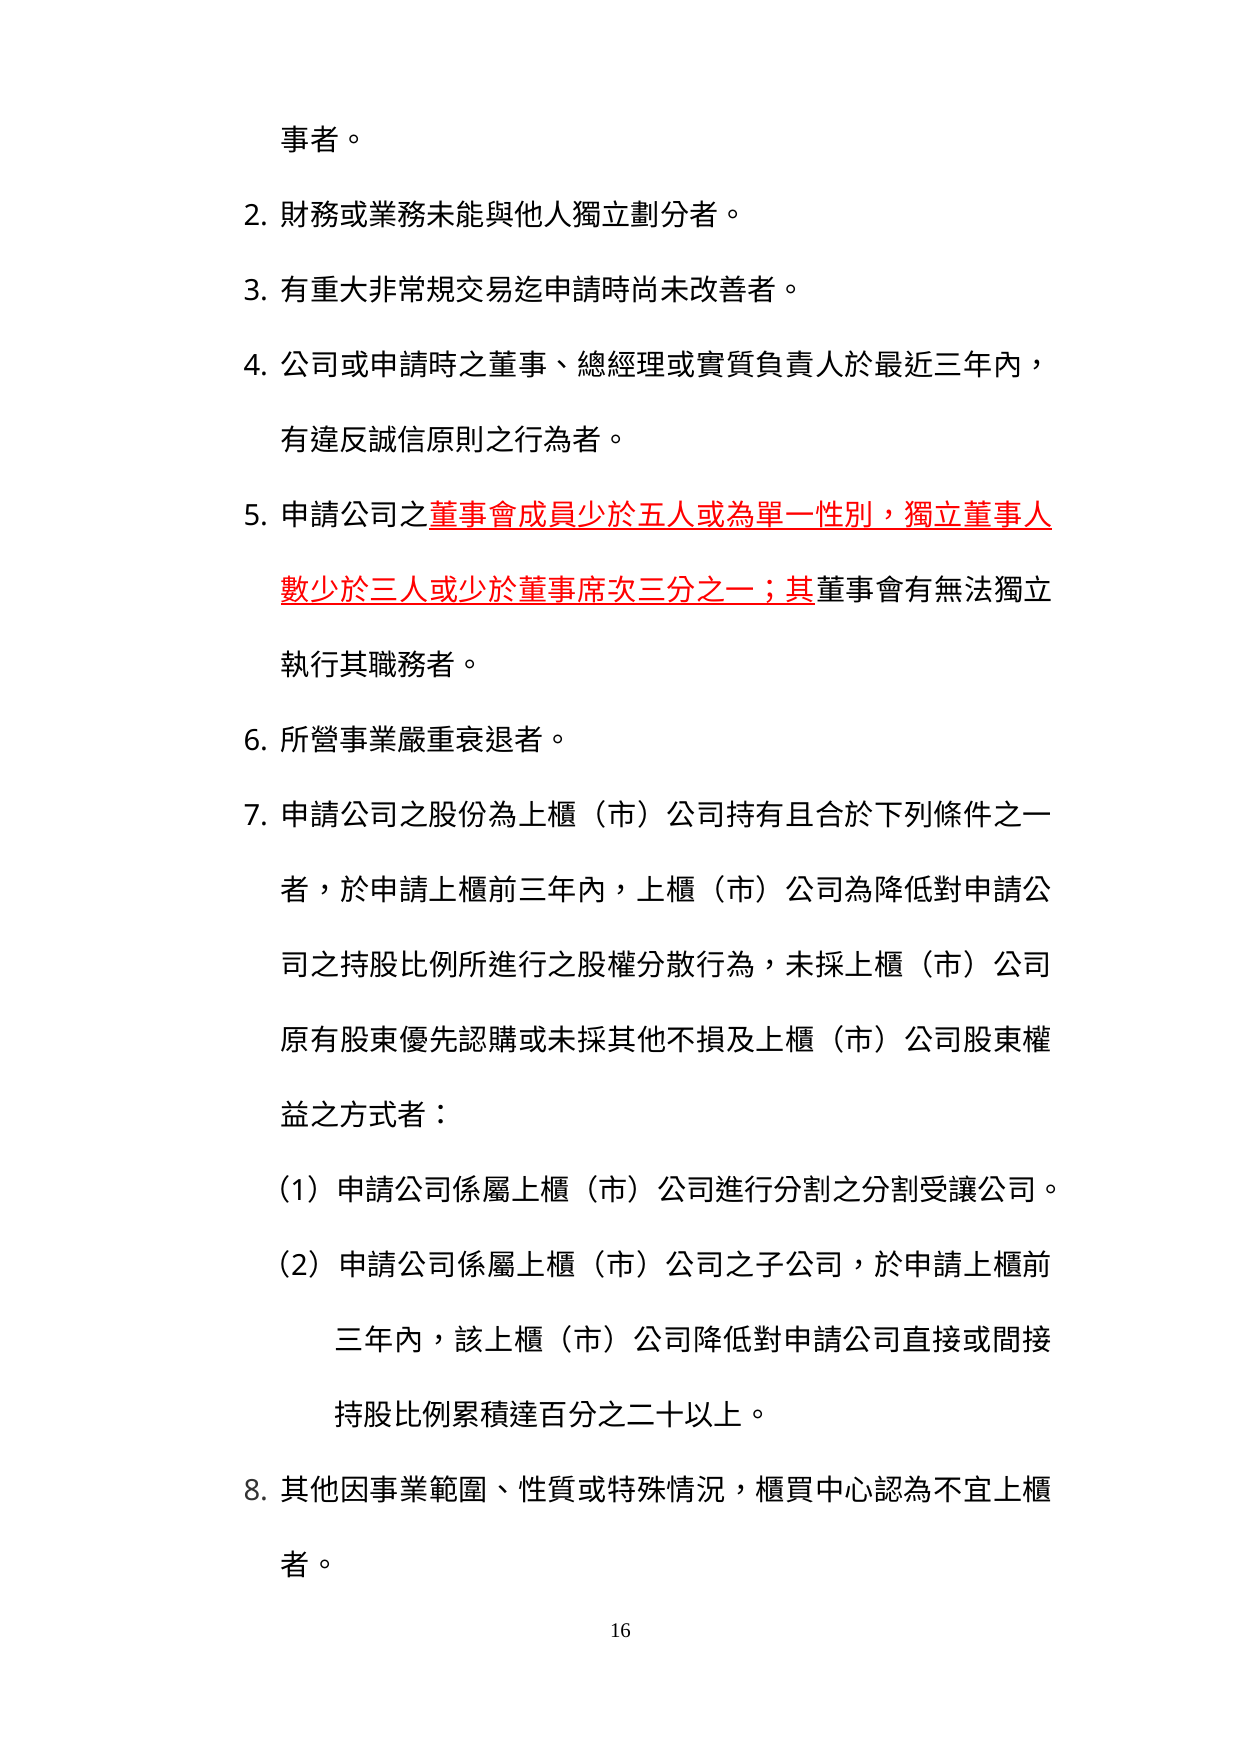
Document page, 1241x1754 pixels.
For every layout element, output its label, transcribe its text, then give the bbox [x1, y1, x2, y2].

list 公司或申請時之董事、總經理或實質負責人於最近三年內，有違反誠信原則之行為者。 [243, 325, 1053, 475]
list 其他因事業範圍、性質或特殊情況，櫃買中心認為不宜上櫃者。 [243, 1450, 1053, 1600]
list 申請公司之股份為上櫃（市）公司持有且合於下列條件之一者，於申請上櫃前三年內，上櫃（市）公司為降低對申請公司之持股比例所進行之股權分散行為，未採上櫃（市）公司原有股東優先認購或未採其他不損及上櫃（市）公司股東權益之方式者： [243, 775, 1053, 1150]
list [243, 100, 1053, 175]
text （1）申請公司係屬上櫃（市）公司進行分割之分割受讓公司。 [187, 1150, 1053, 1225]
list 有重大非常規交易迄申請時尚未改善者。 [243, 250, 1053, 325]
list 所營事業嚴重衰退者。 [243, 700, 1053, 775]
list 申請公司之董事會成員少於五人或為單一性別，獨立董事人數少於三人或少於董事席次三分之一；其董事會有無法獨立執行其職務者。 [243, 475, 1053, 700]
text （2）申請公司係屬上櫃（市）公司之子公司，於申請上櫃前三年內，該上櫃（市）公司降低對申請公司直接或間接持股比例累積達百分之二十以上。 [261, 1225, 1053, 1450]
list 財務或業務未能與他人獨立劃分者。 [243, 175, 1053, 250]
